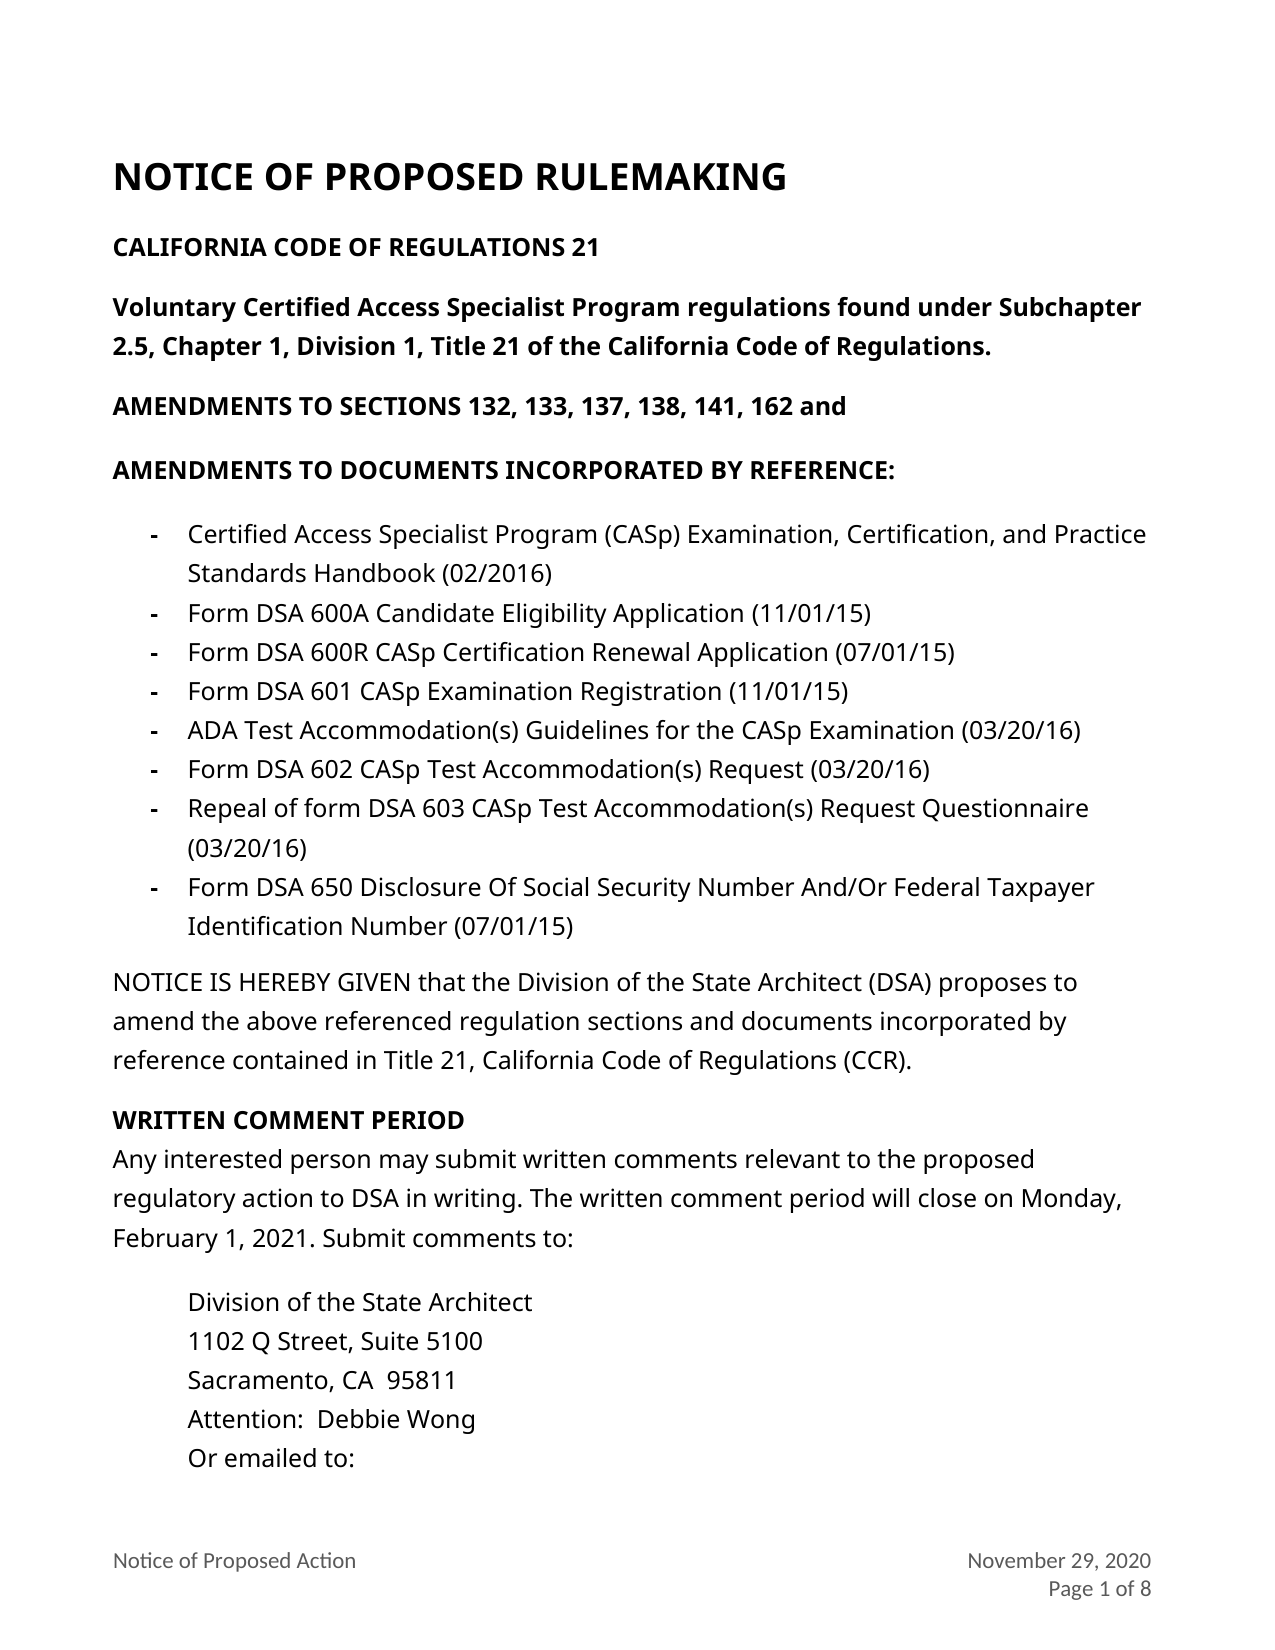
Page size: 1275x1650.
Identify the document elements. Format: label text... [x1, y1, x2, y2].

text NOTICE IS HEREBY GIVEN that the Division of the State Architect (DSA) proposes to amend the above referenced regulation sections and documents incorporated by reference contained in Title 21, California Code of Regulations (CCR). [112, 964, 1162, 1077]
subtitle WRITTEN COMMENT PERIOD [112, 1103, 1162, 1137]
subtitle AMENDMENTS TO DOCUMENTS INCORPORATED BY REFERENCE: [112, 453, 1162, 487]
list Form DSA 650 Disclosure Of Social Security Number And/Or Federal Taxpayer Identification Number (07/01/15) [150, 869, 1162, 943]
list Form DSA 600R CASp Certification Renewal Application (07/01/15) [150, 634, 1162, 668]
text Sacramento, CA 95811 [187, 1363, 1162, 1397]
text Or emailed to: [187, 1441, 1162, 1475]
list Form DSA 602 CASp Test Accommodation(s) Request (03/20/16) [150, 752, 1162, 786]
list Certified Access Specialist Program (CASp) Examination, Certification, and Practice Standards Handbook (02/2016) [150, 517, 1162, 590]
subtitle AMENDMENTS TO SECTIONS 132, 133, 137, 138, 141, 162 and [112, 389, 1162, 423]
list Form DSA 601 CASp Examination Registration (11/01/15) [150, 674, 1162, 708]
list Repeal of form DSA 603 CASp Test Accommodation(s) Request Questionnaire (03/20/16) [150, 791, 1162, 864]
text CALIFORNIA CODE OF REGULATIONS 21 [112, 229, 1162, 263]
list Form DSA 600A Candidate Eligibility Application (11/01/15) [150, 595, 1162, 629]
text Voluntary Certified Access Specialist Program regulations found under Subchapter 2.5, Chapter 1, Division 1, Title 21 of the California Code of Regulations. [112, 289, 1162, 363]
text Any interested person may submit written comments relevant to the proposed regulatory action to DSA in writing. The written comment period will close on Monday, February 1, 2021. Submit comments to: [112, 1142, 1162, 1254]
text 1102 Q Street, Suite 5100 [187, 1324, 1162, 1358]
subtitle NOTICE OF PROPOSED RULEMAKING [112, 150, 1162, 201]
text Division of the State Architect [187, 1284, 1162, 1318]
text Attention: Debbie Wong [187, 1402, 1162, 1436]
list ADA Test Accommodation(s) Guidelines for the CASp Examination (03/20/16) [150, 713, 1162, 747]
